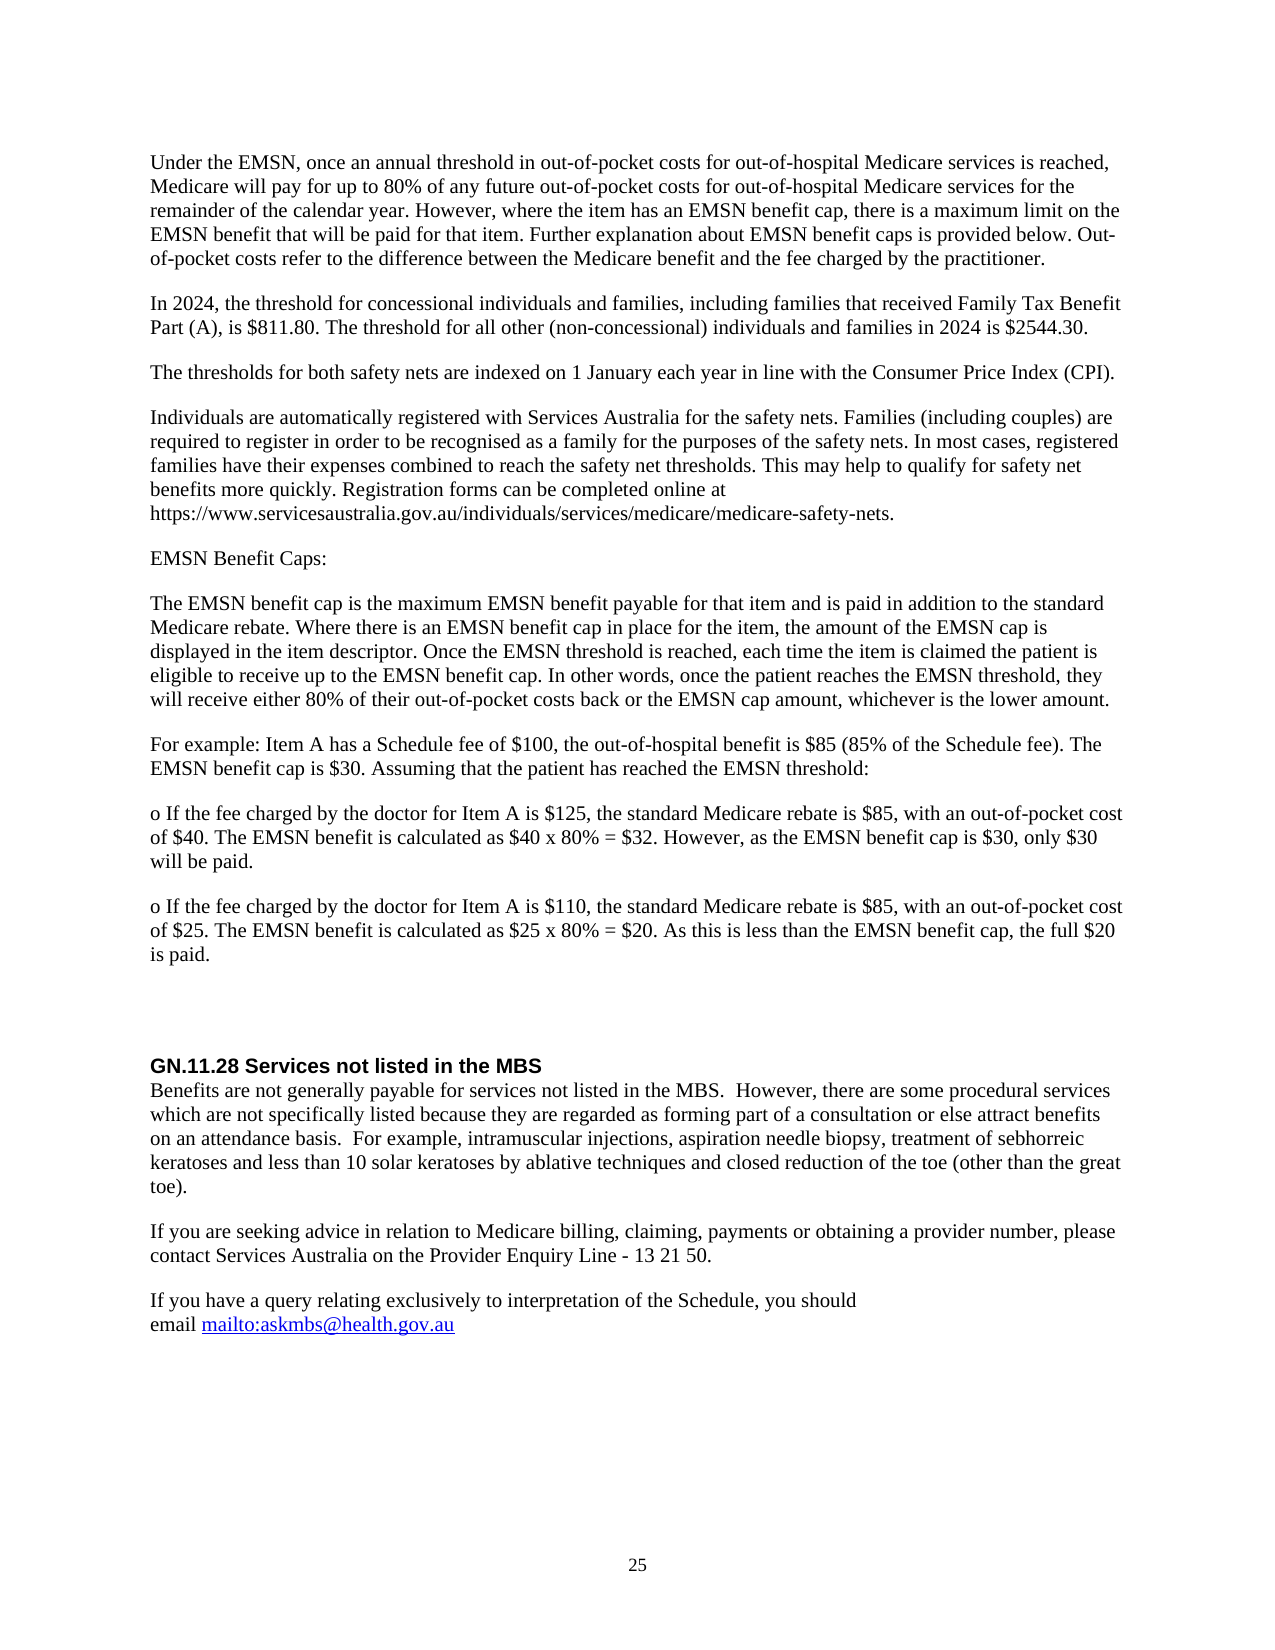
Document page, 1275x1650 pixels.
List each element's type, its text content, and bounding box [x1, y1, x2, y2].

text If you have a query relating exclusively to interpretation of the Schedule, you should email mailto:askmbs@health.gov.au [150, 1288, 1125, 1336]
text The EMSN benefit cap is the maximum EMSN benefit payable for that item and is paid in addition to the standard Medicare rebate. Where there is an EMSN benefit cap in place for the item, the amount of the EMSN cap is displayed in the item descriptor. Once the EMSN threshold is reached, each time the item is claimed the patient is eligible to receive up to the EMSN benefit cap. In other words, once the patient reaches the EMSN threshold, they will receive either 80% of their out-of-pocket costs back or the EMSN cap amount, whichever is the lower amount. [150, 591, 1125, 711]
text Under the EMSN, once an annual threshold in out-of-pocket costs for out-of-hospital Medicare services is reached, Medicare will pay for up to 80% of any future out-of-pocket costs for out-of-hospital Medicare services for the remainder of the calendar year. However, where the item has an EMSN benefit cap, there is a maximum limit on the EMSN benefit that will be paid for that item. Further explanation about EMSN benefit caps is provided below. Out-of-pocket costs refer to the difference between the Medicare benefit and the fee charged by the practitioner. [150, 150, 1125, 270]
text In 2024, the threshold for concessional individuals and families, including families that received Family Tax Benefit Part (A), is $811.80. The threshold for all other (non-concessional) individuals and families in 2024 is $2544.30. [150, 291, 1125, 339]
text Individuals are automatically registered with Services Australia for the safety nets. Families (including couples) are required to register in order to be recognised as a family for the purposes of the safety nets. In most cases, registered families have their expenses combined to reach the safety net thresholds. This may help to qualify for safety net benefits more quickly. Registration forms can be completed online at https://www.servicesaustralia.gov.au/individuals/services/medicare/medicare-safety-nets. [150, 405, 1125, 525]
text If you are seeking advice in relation to Medicare billing, claiming, payments or obtaining a provider number, please contact Services Australia on the Provider Enquiry Line - 13 21 50. [150, 1219, 1125, 1267]
text The thresholds for both safety nets are indexed on 1 January each year in line with the Consumer Price Index (CPI). [150, 360, 1125, 384]
text GN.11.28 Services not listed in the MBS [150, 1054, 1125, 1078]
text Benefits are not generally payable for services not listed in the MBS. However, there are some procedural services which are not specifically listed because they are regarded as forming part of a consultation or else attract benefits on an attendance basis. For example, intramuscular injections, aspiration needle biopsy, treatment of sebhorreic keratoses and less than 10 solar keratoses by ablative techniques and closed reduction of the toe (other than the great toe). [150, 1078, 1125, 1198]
text EMSN Benefit Caps: [150, 546, 1125, 570]
text o If the fee charged by the doctor for Item A is $110, the standard Medicare rebate is $85, with an out-of-pocket cost of $25. The EMSN benefit is calculated as $25 x 80% = $20. As this is less than the EMSN benefit cap, the full $20 is paid. [150, 894, 1125, 966]
text For example: Item A has a Schedule fee of $100, the out-of-hospital benefit is $85 (85% of the Schedule fee). The EMSN benefit cap is $30. Assuming that the patient has reached the EMSN threshold: [150, 732, 1125, 780]
text o If the fee charged by the doctor for Item A is $125, the standard Medicare rebate is $85, with an out-of-pocket cost of $40. The EMSN benefit is calculated as $40 x 80% = $32. However, as the EMSN benefit cap is $30, only $30 will be paid. [150, 801, 1125, 873]
